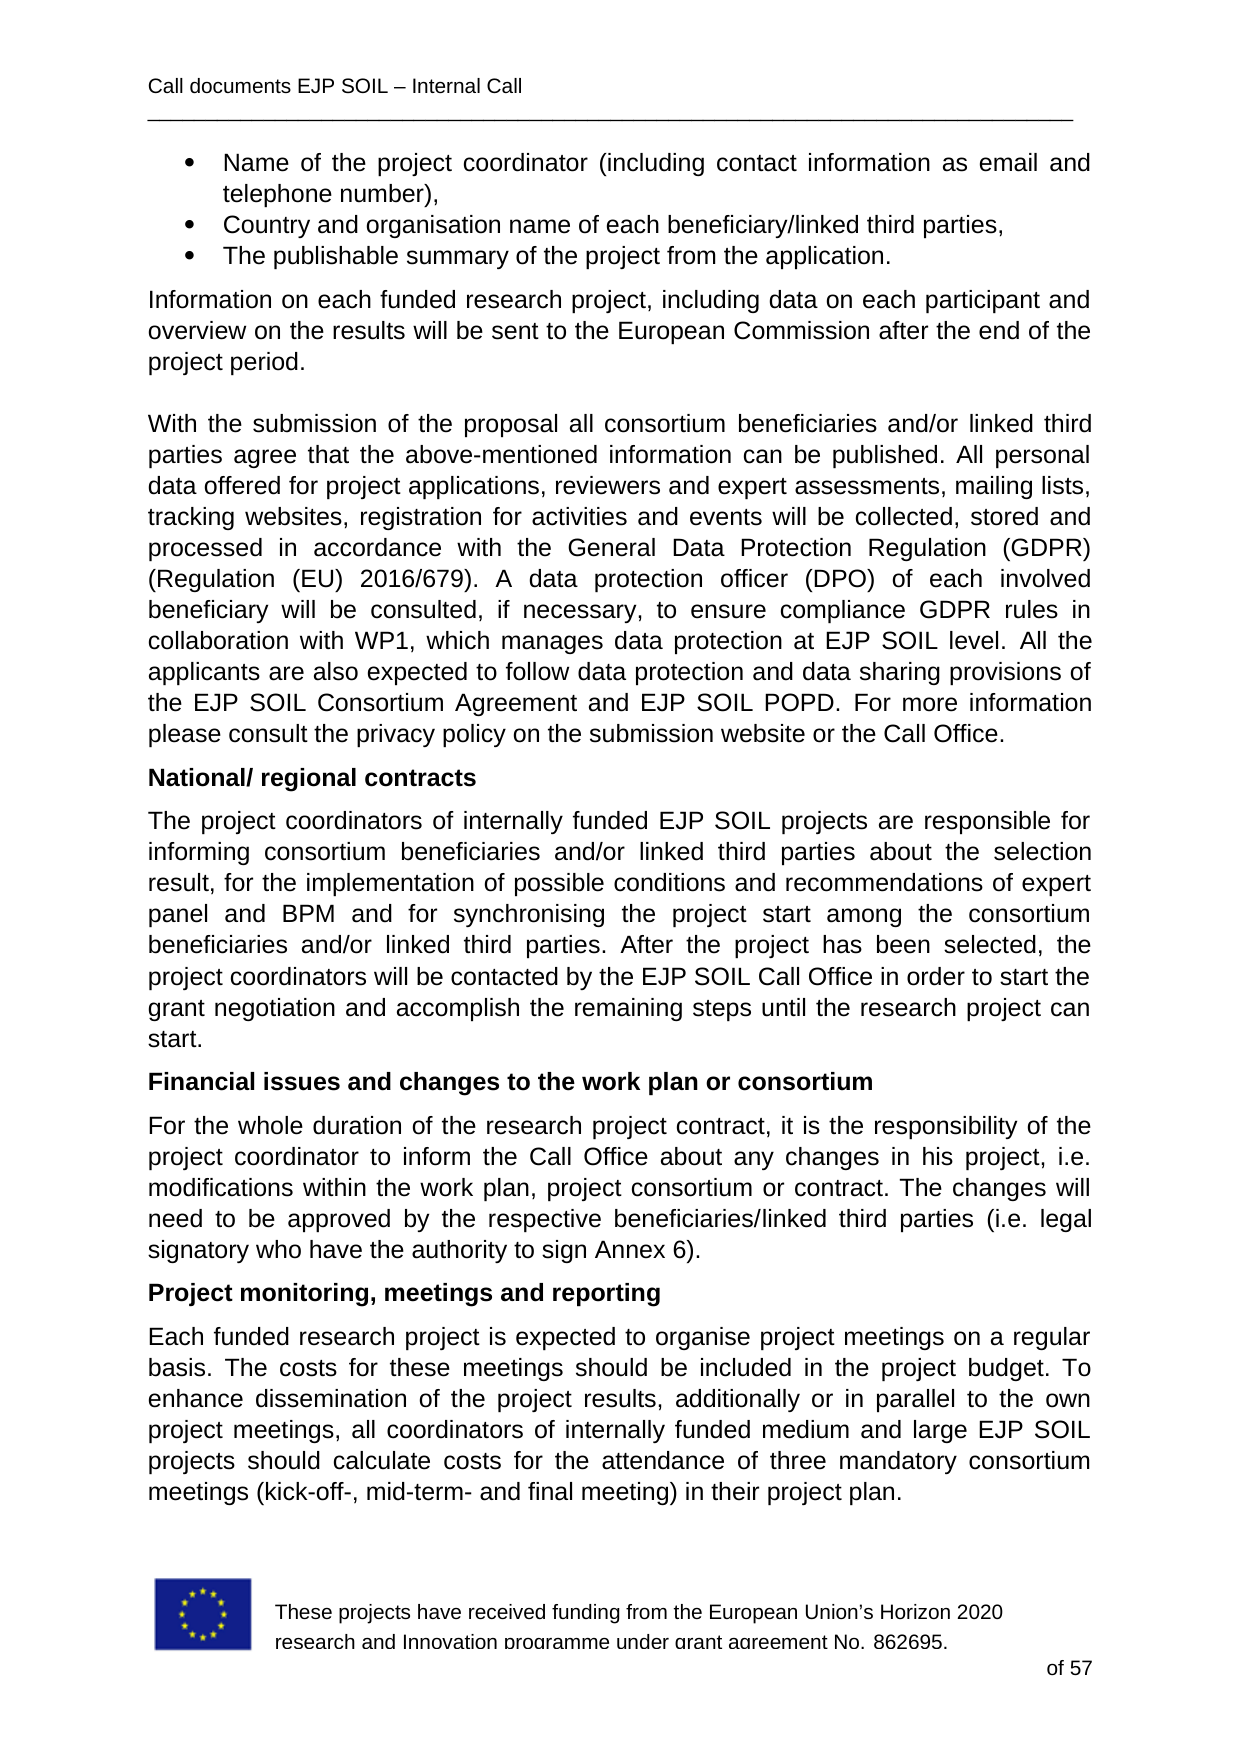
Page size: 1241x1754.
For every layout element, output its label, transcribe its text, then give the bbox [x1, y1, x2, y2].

text Information on each funded research project, including data on each participant and overview on the results will be sent to the European Commission after the end of the project period. [148, 284, 1093, 375]
text With the submission of the proposal all consortium beneficiaries and/or linked third parties agree that the above-mentioned information can be published. All personal data offered for project applications, reviewers and expert assessments, mailing lists, tracking websites, registration for activities and events will be collected, stored and processed in accordance with the General Data Protection Regulation (GDPR) (Regulation (EU) 2016/679). A data protection officer (DPO) of each involved beneficiary will be consulted, if necessary, to ensure compliance GDPR rules in collaboration with WP1, which manages data protection at EJP SOIL level. All the applicants are also expected to follow data protection and data sharing provisions of the EJP SOIL Consortium Agreement and EJP SOIL POPD. For more information please consult the privacy policy on the submission website or the Call Office. [148, 409, 1093, 748]
subtitle Financial issues and changes to the work plan or consortium [148, 1067, 1093, 1096]
text Each funded research project is expected to organise project meetings on a regular basis. The costs for these meetings should be included in the project budget. To enhance dissemination of the project results, additionally or in parallel to the own project meetings, all coordinators of internally funded medium and large EJP SOIL projects should calculate costs for the attendance of three mandatory consortium meetings (kick-off-, mid-term- and final meeting) in their project plan. [148, 1322, 1093, 1506]
text For the whole duration of the research project contract, it is the responsibility of the project coordinator to inform the Call Office about any changes in his project, i.e. modifications within the work plan, project consortium or contract. The changes will need to be approved by the respective beneficiaries/linked third parties (i.e. legal signatory who have the authority to sign Annex 6). [148, 1111, 1093, 1263]
list Country and organisation name of each beneficiary/linked third parties, [185, 210, 1093, 239]
text The project coordinators of internally funded EJP SOIL projects are responsible for informing consortium beneficiaries and/or linked third parties about the selection result, for the implementation of possible conditions and recommendations of expert panel and BPM and for synchronising the project start among the consortium beneficiaries and/or linked third parties. After the project has been selected, the project coordinators will be contacted by the EJP SOIL Call Office in order to start the grant negotiation and accomplish the remaining steps until the research project can start. [148, 806, 1093, 1052]
subtitle National/ regional contracts [148, 763, 1093, 791]
list The publishable summary of the project from the application. [185, 241, 1093, 270]
list Name of the project coordinator (including contact information as email and telephone number), [185, 148, 1093, 207]
picture [153, 1577, 253, 1652]
subtitle Project monitoring, meetings and reporting [148, 1278, 1093, 1307]
